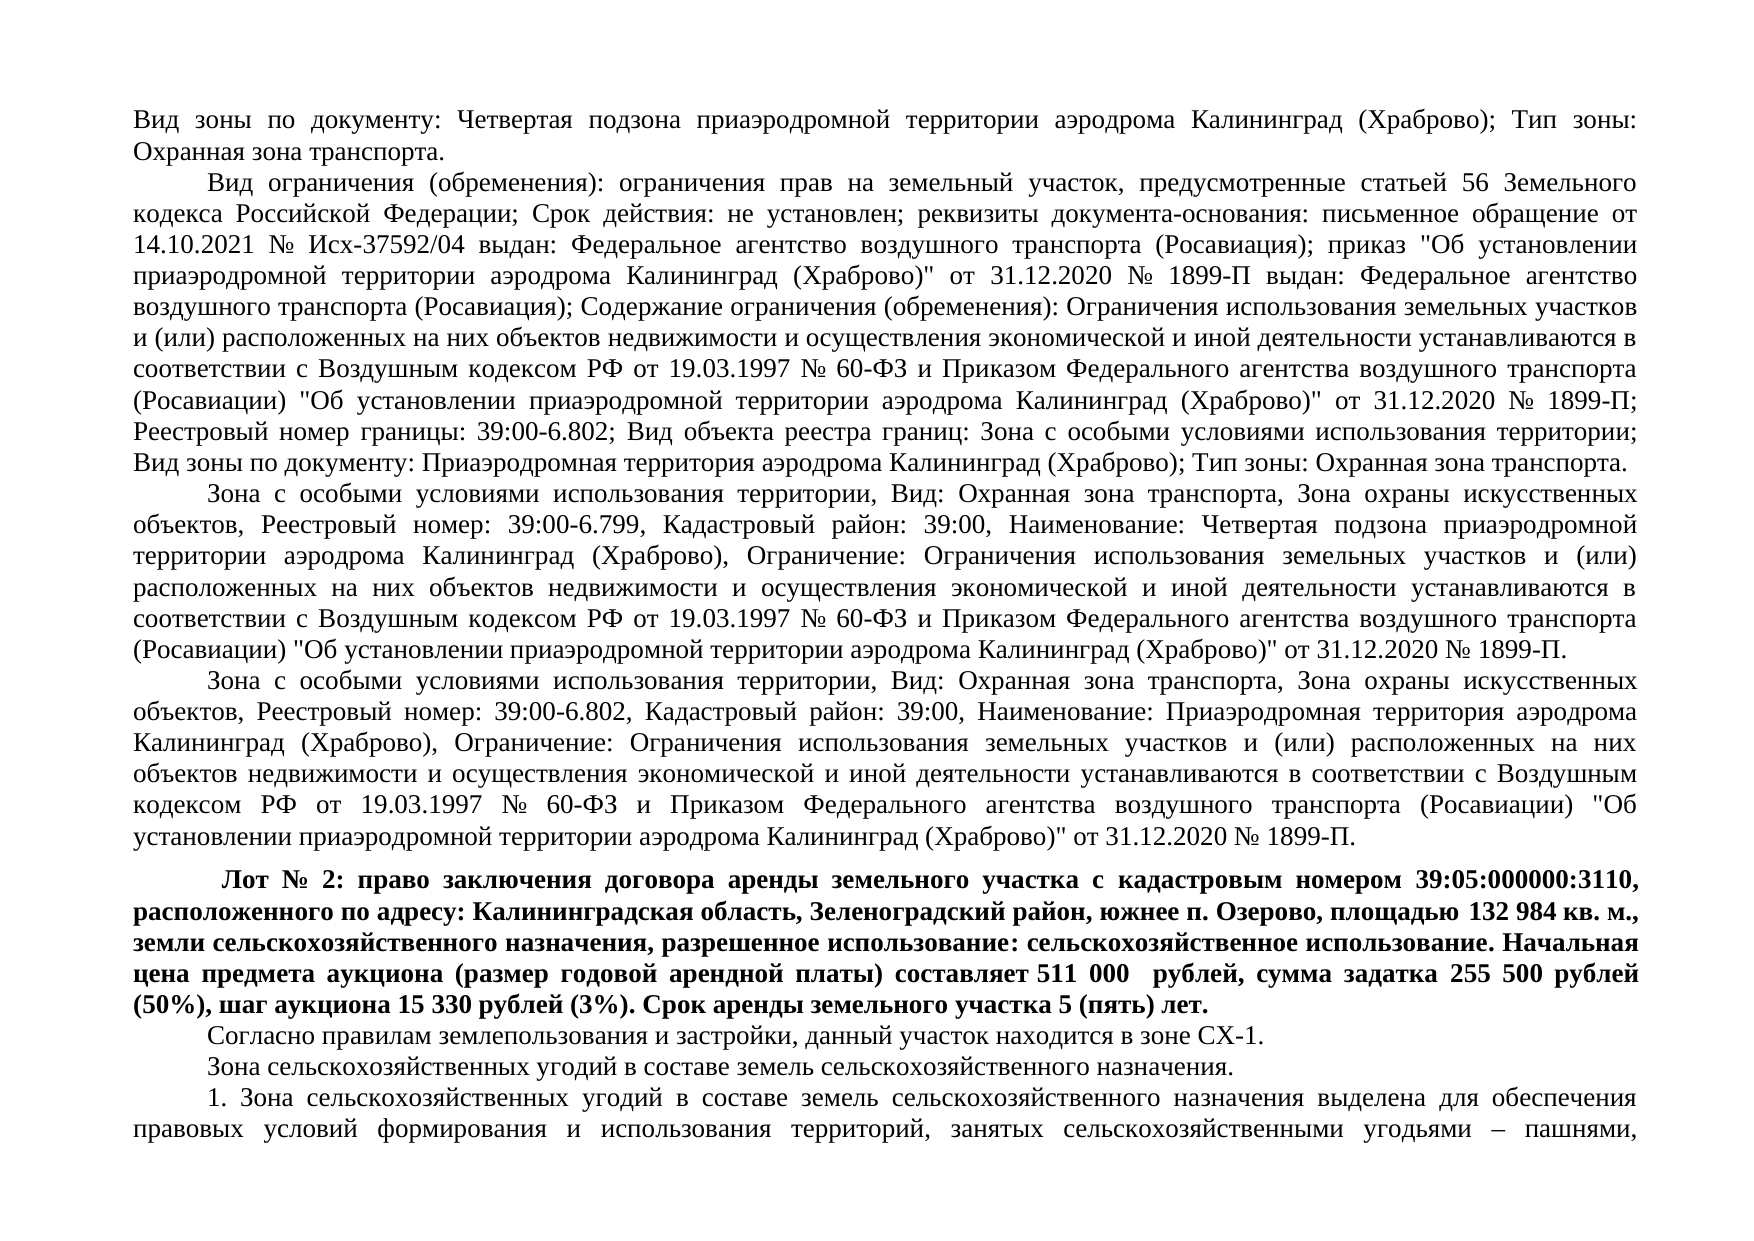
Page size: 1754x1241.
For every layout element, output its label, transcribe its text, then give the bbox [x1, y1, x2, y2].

text Лот № 2: право заключения договора аренды земельного участка с кадастровым номером 39:05:000000:3110, расположенного по адресу: Калининградская область, Зеленоградский район, южнее п. Озерово, площадью 132 984 кв. м., земли сельскохозяйственного назначения, разрешенное использование: сельскохозяйственное использование. Начальная цена предмета аукциона (размер годовой арендной платы) составляет 511 000 рублей, сумма задатка 255 500 рублей (50%), шаг аукциона 15 330 рублей (3%). Срок аренды земельного участка 5 (пять) лет. [133, 863, 1639, 1019]
text Согласно правилам землепользования и застройки, данный участок находится в зоне СХ-1. [133, 1019, 1639, 1050]
text Зона сельскохозяйственных угодий в составе земель сельскохозяйственного назначения. [133, 1050, 1639, 1081]
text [133, 103, 1639, 166]
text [133, 1081, 1639, 1144]
text Вид ограничения (обременения): ограничения прав на земельный участок, предусмотренные статьей 56 Земельного кодекса Российской Федерации; Срок действия: не установлен; реквизиты документа-основания: письменное обращение от 14.10.2021 № Исх-37592/04 выдан: Федеральное агентство воздушного транспорта (Росавиация); приказ "Об установлении приаэродромной территории аэродрома Калининград (Храброво)" от 31.12.2020 № 1899-П выдан: Федеральное агентство воздушного транспорта (Росавиация); Содержание ограничения (обременения): Ограничения использования земельных участков и (или) расположенных на них объектов недвижимости и осуществления экономической и иной деятельности устанавливаются в соответствии с Воздушным кодексом РФ от 19.03.1997 № 60-ФЗ и Приказом Федерального агентства воздушного транспорта (Росавиации) "Об установлении приаэродромной территории аэродрома Калининград (Храброво)" от 31.12.2020 № 1899-П; Реестровый номер границы: 39:00-6.802; Вид объекта реестра границ: Зона с особыми условиями использования территории; Вид зоны по документу: Приаэродромная территория аэродрома Калининград (Храброво); Тип зоны: Охранная зона транспорта. [133, 166, 1639, 477]
text Зона с особыми условиями использования территории, Вид: Охранная зона транспорта, Зона охраны искусственных объектов, Реестровый номер: 39:00-6.802, Кадастровый район: 39:00, Наименование: Приаэродромная территория аэродрома Калининград (Храброво), Ограничение: Ограничения использования земельных участков и (или) расположенных на них объектов недвижимости и осуществления экономической и иной деятельности устанавливаются в соответствии с Воздушным кодексом РФ от 19.03.1997 № 60-ФЗ и Приказом Федерального агентства воздушного транспорта (Росавиации) "Об установлении приаэродромной территории аэродрома Калининград (Храброво)" от 31.12.2020 № 1899-П. [133, 664, 1639, 851]
text Зона с особыми условиями использования территории, Вид: Охранная зона транспорта, Зона охраны искусственных объектов, Реестровый номер: 39:00-6.799, Кадастровый район: 39:00, Наименование: Четвертая подзона приаэродромной территории аэродрома Калининград (Храброво), Ограничение: Ограничения использования земельных участков и (или) расположенных на них объектов недвижимости и осуществления экономической и иной деятельности устанавливаются в соответствии с Воздушным кодексом РФ от 19.03.1997 № 60-ФЗ и Приказом Федерального агентства воздушного транспорта (Росавиации) "Об установлении приаэродромной территории аэродрома Калининград (Храброво)" от 31.12.2020 № 1899-П. [133, 477, 1639, 664]
